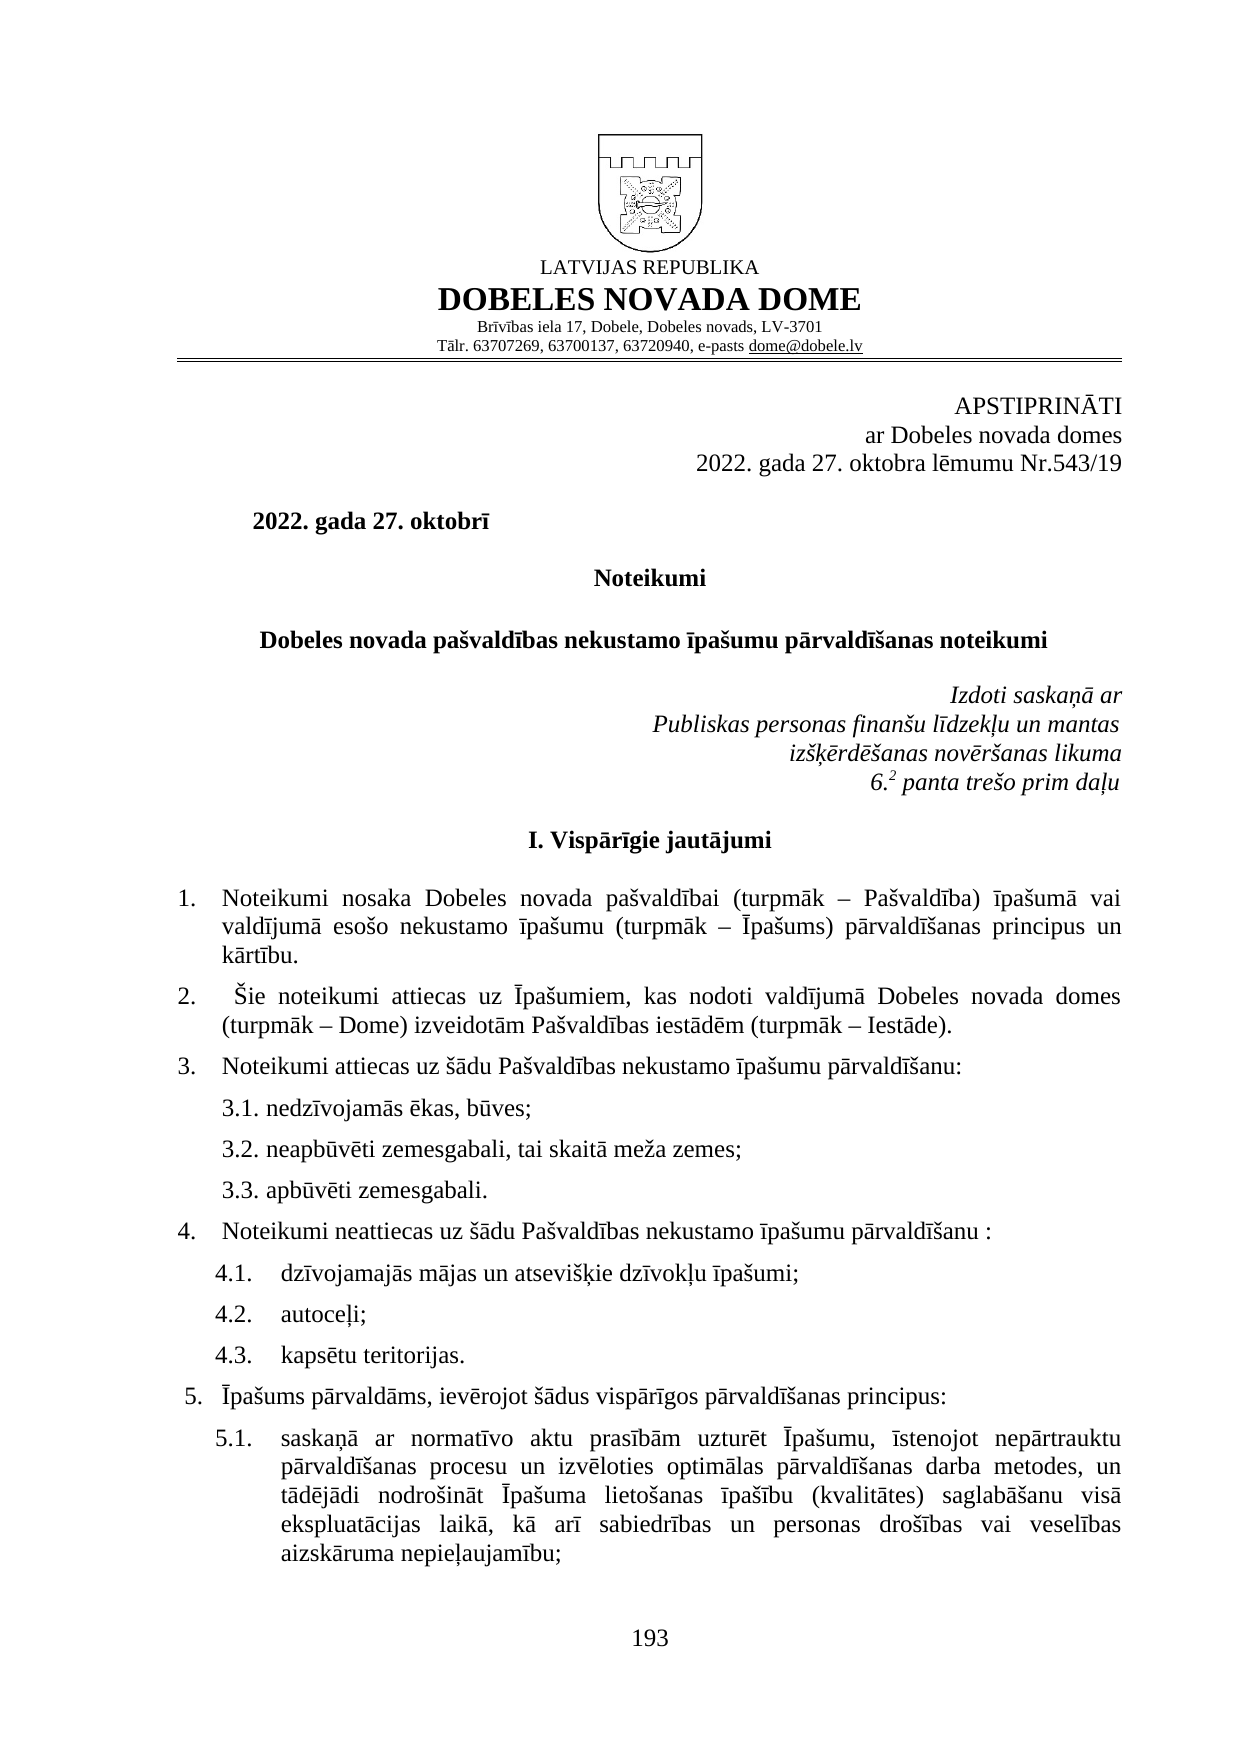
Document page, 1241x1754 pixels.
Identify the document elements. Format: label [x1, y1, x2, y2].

picture [594, 131, 705, 255]
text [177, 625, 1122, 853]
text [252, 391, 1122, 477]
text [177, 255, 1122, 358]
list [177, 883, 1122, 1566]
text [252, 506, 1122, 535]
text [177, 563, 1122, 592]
